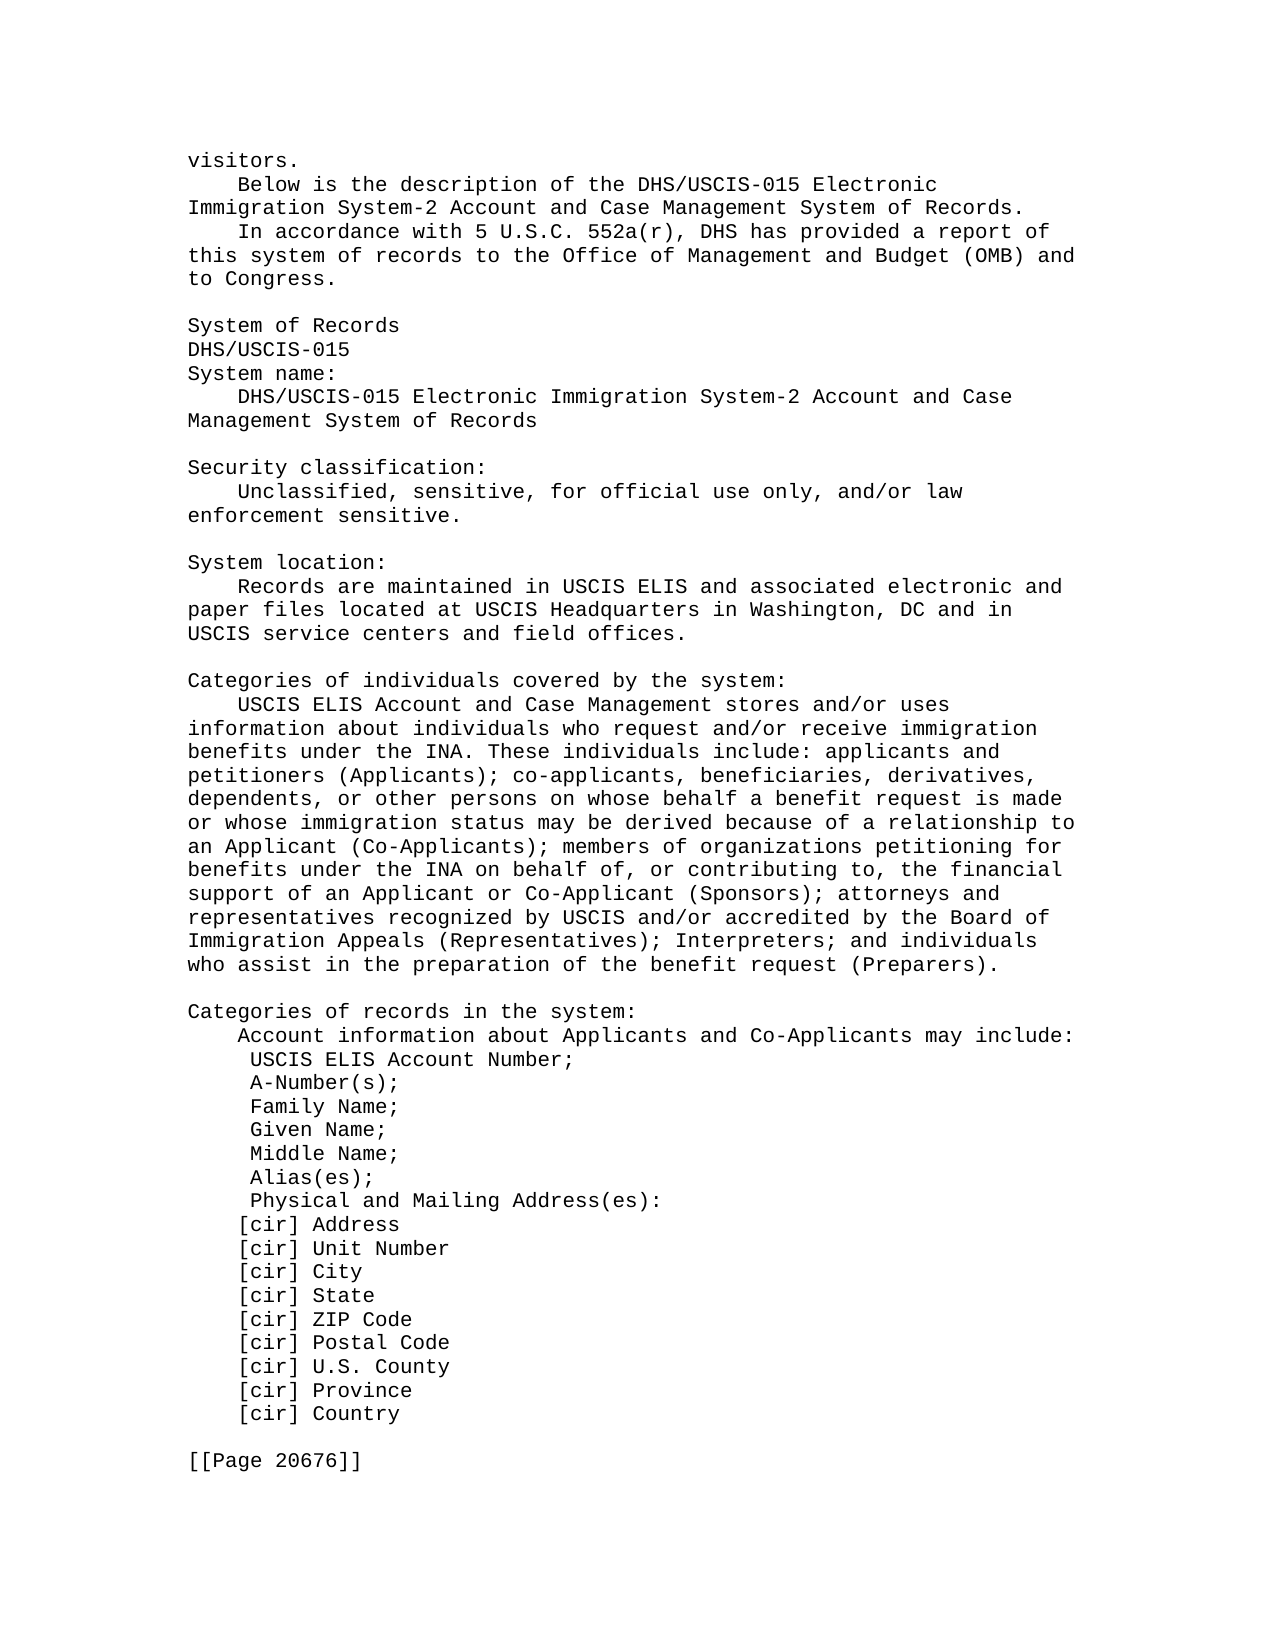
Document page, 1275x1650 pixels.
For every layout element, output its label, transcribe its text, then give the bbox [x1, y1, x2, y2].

text [cir] Postal Code [187, 1332, 1087, 1356]
text USCIS ELIS Account and Case Management stores and/or uses [187, 694, 1087, 717]
text [cir] U.S. County [187, 1356, 1087, 1379]
text Unclassified, sensitive, for official use only, and/or law [187, 481, 1087, 505]
text Categories of records in the system: [187, 1001, 1087, 1025]
text support of an Applicant or Co-Applicant (Sponsors); attorneys and [187, 883, 1087, 907]
text petitioners (Applicants); co-applicants, beneficiaries, derivatives, [187, 765, 1087, 788]
text A-Number(s); [187, 1072, 1087, 1096]
text benefits under the INA. These individuals include: applicants and [187, 741, 1087, 765]
text [[Page 20676]] [187, 1451, 1087, 1474]
text DHS/USCIS-015 [187, 339, 1087, 363]
text paper files located at USCIS Headquarters in Washington, DC and in [187, 599, 1087, 623]
text or whose immigration status may be derived because of a relationship to [187, 812, 1087, 836]
text System of Records [187, 316, 1087, 339]
text Middle Name; [187, 1143, 1087, 1167]
text enforcement sensitive. [187, 505, 1087, 528]
text Alias(es); [187, 1167, 1087, 1190]
text Physical and Mailing Address(es): [187, 1190, 1087, 1214]
text Categories of individuals covered by the system: [187, 670, 1087, 694]
text benefits under the INA on behalf of, or contributing to, the financial [187, 859, 1087, 883]
text Account information about Applicants and Co-Applicants may include: [187, 1025, 1087, 1048]
text Immigration System-2 Account and Case Management System of Records. [187, 197, 1087, 221]
text DHS/USCIS-015 Electronic Immigration System-2 Account and Case [187, 386, 1087, 410]
text Records are maintained in USCIS ELIS and associated electronic and [187, 576, 1087, 599]
text [cir] ZIP Code [187, 1309, 1087, 1332]
text Given Name; [187, 1119, 1087, 1143]
text representatives recognized by USCIS and/or accredited by the Board of [187, 907, 1087, 930]
text dependents, or other persons on whose behalf a benefit request is made [187, 788, 1087, 812]
text an Applicant (Co-Applicants); members of organizations petitioning for [187, 836, 1087, 859]
text [cir] Unit Number [187, 1238, 1087, 1261]
text who assist in the preparation of the benefit request (Preparers). [187, 954, 1087, 978]
text [cir] Province [187, 1379, 1087, 1403]
text In accordance with 5 U.S.C. 552a(r), DHS has provided a report of [187, 221, 1087, 244]
text System location: [187, 552, 1087, 576]
text Security classification: [187, 457, 1087, 481]
text USCIS ELIS Account Number; [187, 1048, 1087, 1072]
text information about individuals who request and/or receive immigration [187, 717, 1087, 741]
text System name: [187, 363, 1087, 386]
text Immigration Appeals (Representatives); Interpreters; and individuals [187, 930, 1087, 954]
text [cir] Address [187, 1214, 1087, 1238]
text [cir] State [187, 1285, 1087, 1309]
text USCIS service centers and field offices. [187, 623, 1087, 647]
text Below is the description of the DHS/USCIS-015 Electronic [187, 174, 1087, 197]
text visitors. [187, 150, 1087, 174]
text [cir] Country [187, 1403, 1087, 1427]
text Management System of Records [187, 410, 1087, 434]
text this system of records to the Office of Management and Budget (OMB) and [187, 244, 1087, 268]
text to Congress. [187, 268, 1087, 292]
text [cir] City [187, 1261, 1087, 1285]
text Family Name; [187, 1096, 1087, 1119]
